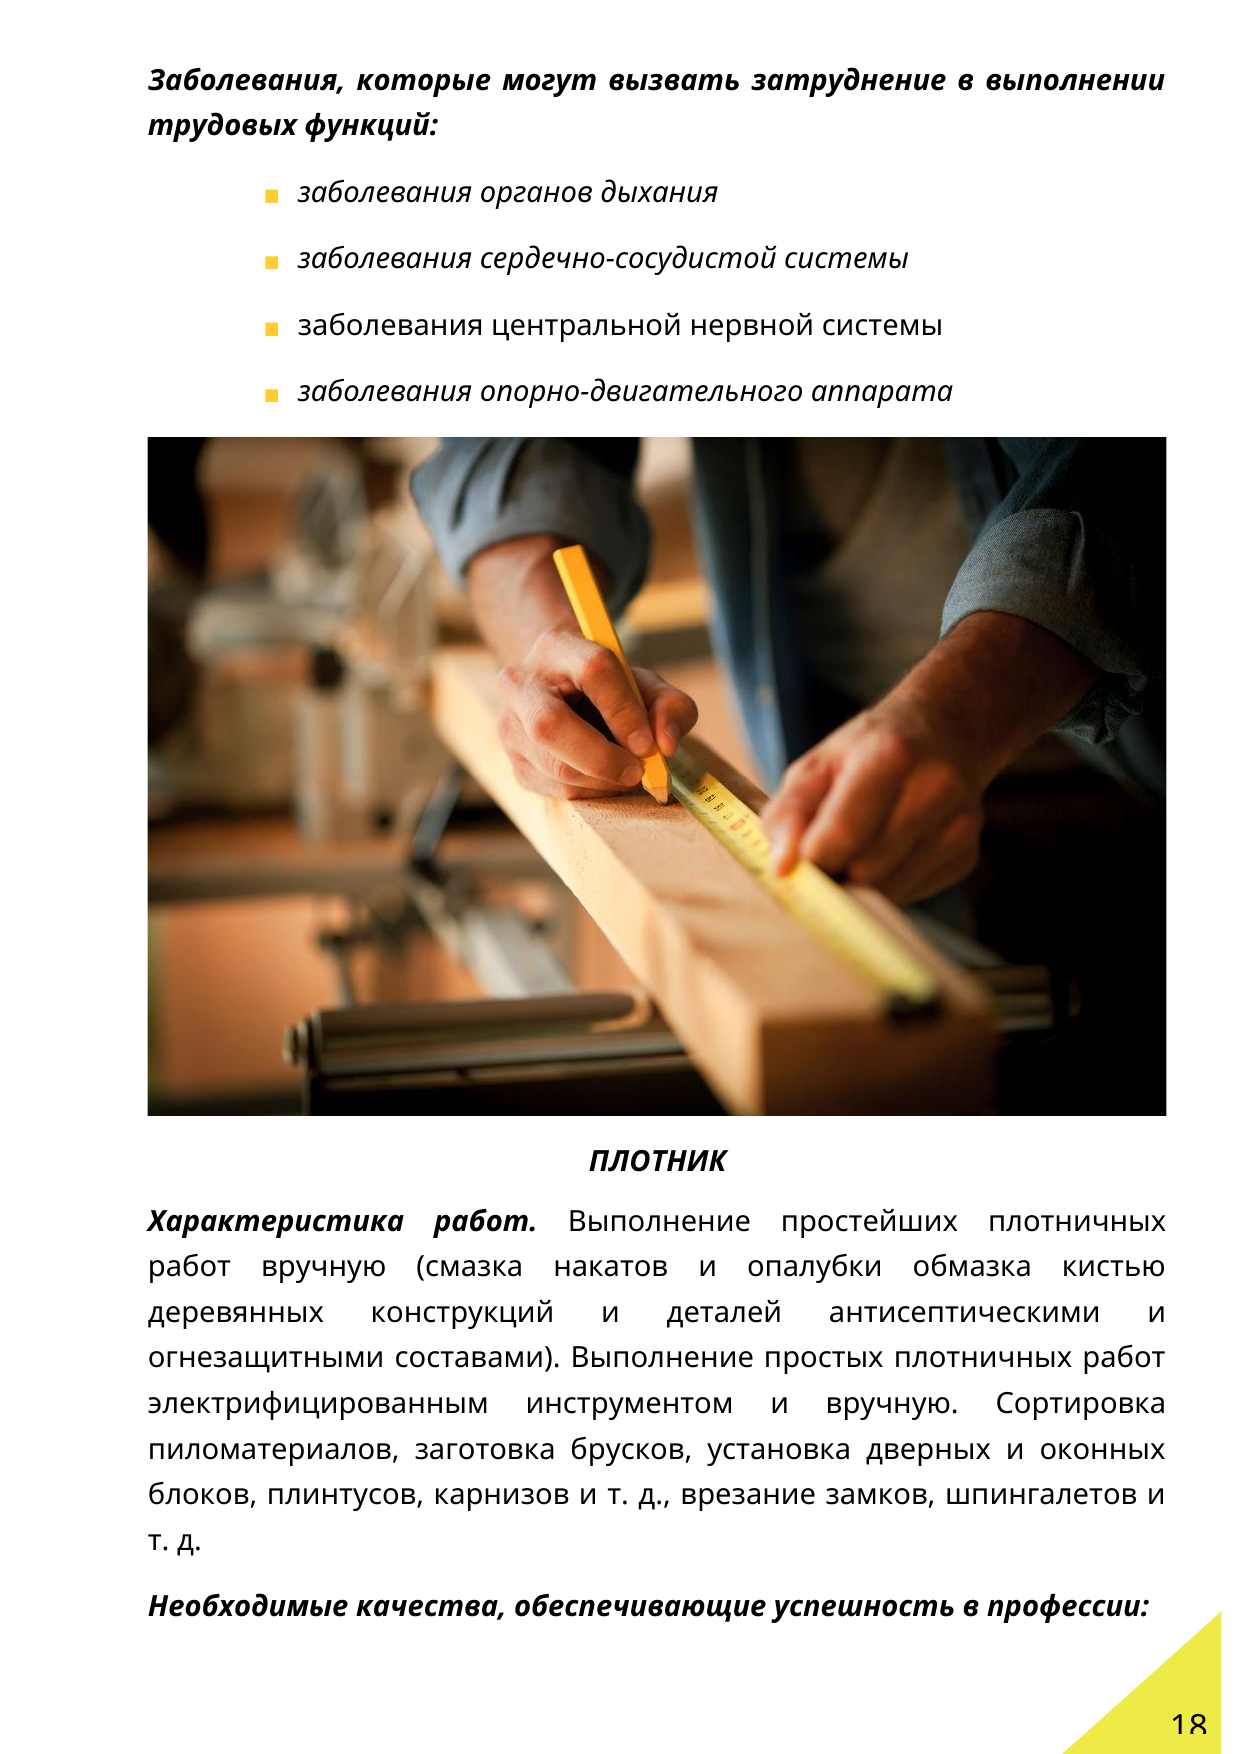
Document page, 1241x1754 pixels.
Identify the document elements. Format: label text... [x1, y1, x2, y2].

picture [261, 385, 278, 402]
list заболевания центральной нервной системы [260, 304, 1167, 344]
picture [261, 318, 278, 336]
list заболевания опорно-двигательного аппарата [260, 371, 1167, 410]
text Характеристика работ. Выполнение простейших плотничных работ вручную (смазка накатов и опалубки обмазка кистью деревянных конструкций и деталей антисептическими и огнезащитными составами). Выполнение простых плотничных работ электрифицированным инструментом и вручную. Сортировка пиломатериалов, заготовка брусков, установка дверных и оконных блоков, плинтусов, карнизов и т. д., врезание замков, шпингалетов и т. д. [148, 1200, 1167, 1559]
picture [261, 185, 278, 203]
list заболевания органов дыхания [260, 171, 1167, 211]
text Заболевания, которые могут вызвать затруднение в выполнении трудовых функций: [148, 59, 1167, 144]
picture [261, 252, 278, 269]
text Необходимые качества, обеспечивающие успешность в профессии: [148, 1586, 1167, 1625]
subtitle ПЛОТНИК [148, 1140, 1167, 1180]
picture [147, 437, 1167, 1116]
list заболевания сердечно-сосудистой системы [260, 238, 1167, 277]
